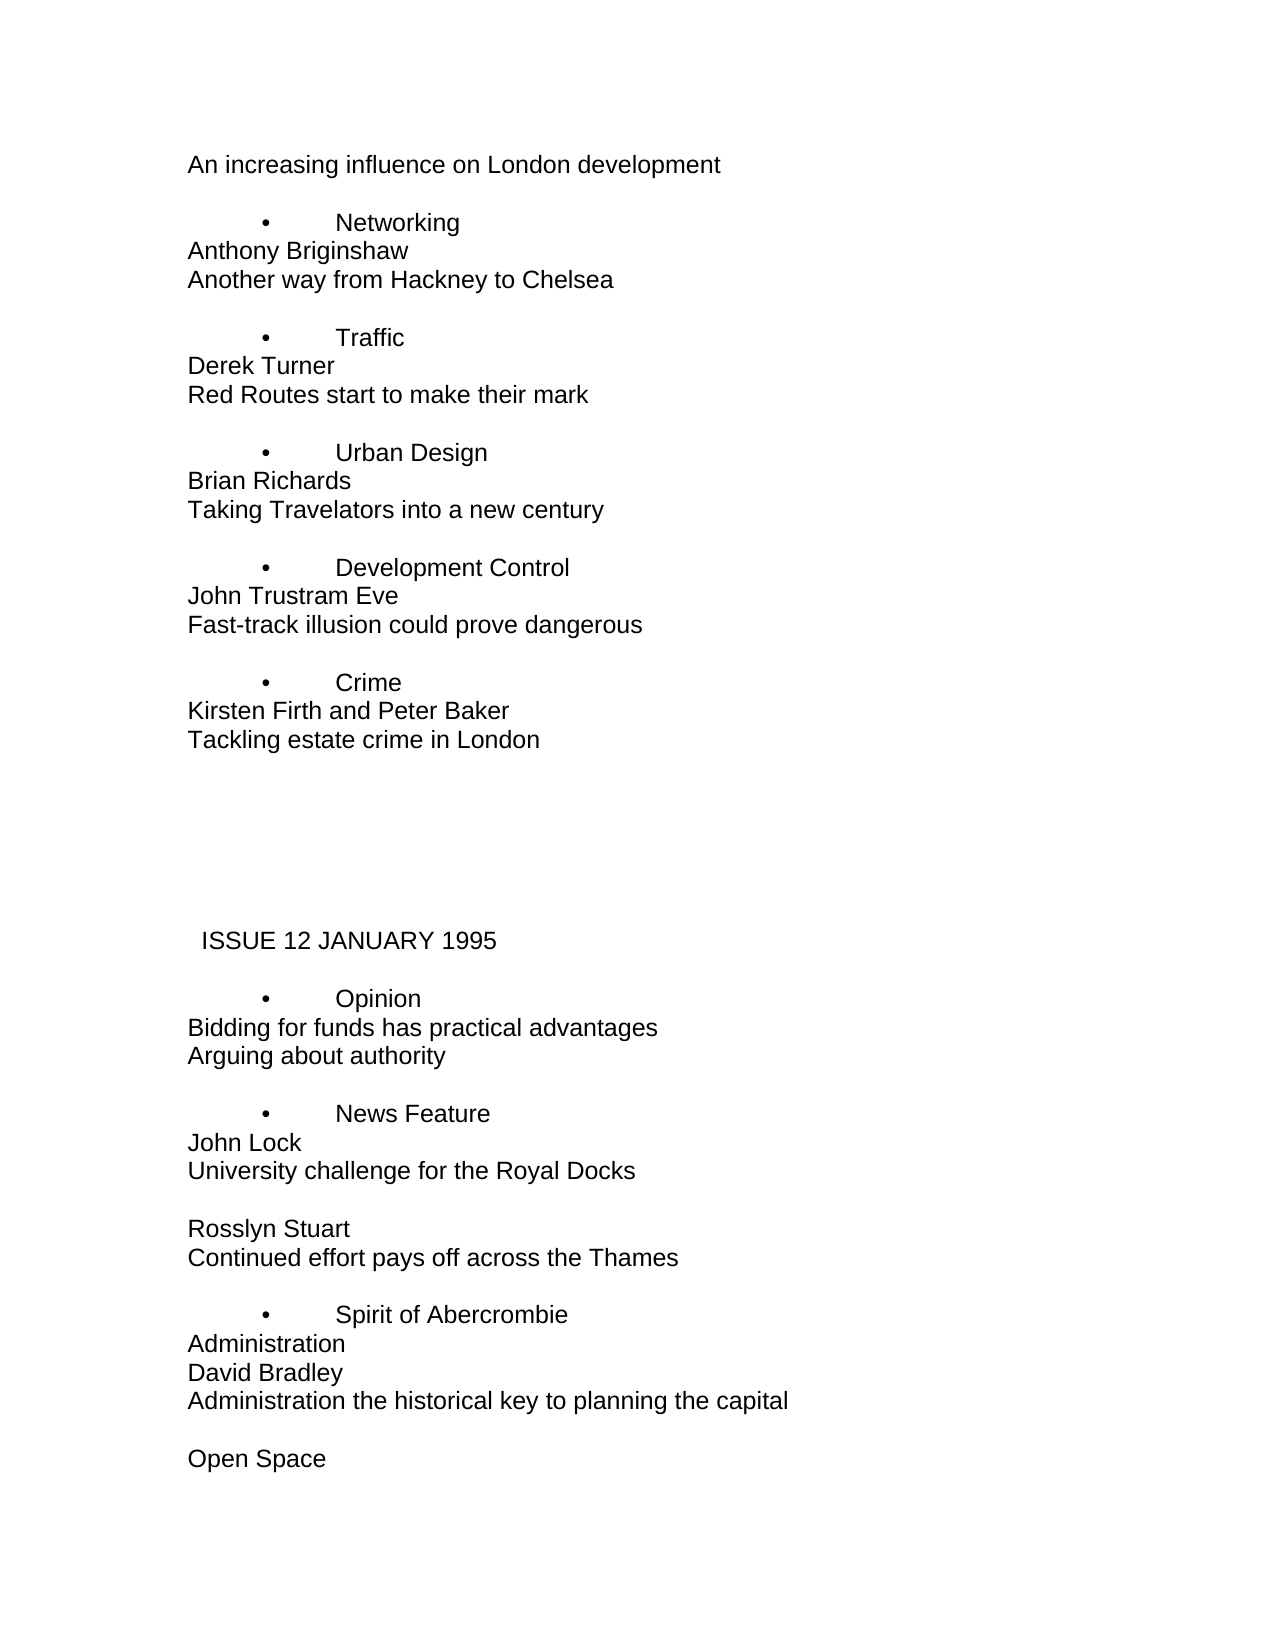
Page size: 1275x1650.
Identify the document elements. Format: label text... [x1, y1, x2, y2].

text Tackling estate crime in London [187, 725, 1087, 754]
text • Development Control [187, 552, 1087, 581]
text Continued effort pays off across the Thames [187, 1242, 1087, 1271]
text David Bradley [187, 1357, 1087, 1386]
text Taking Travelators into a new century [187, 495, 1087, 524]
text An increasing influence on London development [187, 150, 1087, 179]
text • News Feature [187, 1099, 1087, 1127]
text Brian Richards [187, 466, 1087, 495]
text • Networking [187, 207, 1087, 236]
text • Spirit of Abercrombie [187, 1300, 1087, 1329]
text Arguing about authority [187, 1041, 1087, 1070]
text Administration the historical key to planning the capital [187, 1386, 1087, 1415]
text John Lock [187, 1127, 1087, 1156]
text Bidding for funds has practical advantages [187, 1012, 1087, 1041]
text Another way from Hackney to Chelsea [187, 265, 1087, 294]
text • Opinion [187, 984, 1087, 1012]
text Rosslyn Stuart [187, 1214, 1087, 1242]
text John Trustram Eve [187, 581, 1087, 610]
text Anthony Briginshaw [187, 236, 1087, 265]
text Red Routes start to make their mark [187, 380, 1087, 409]
text ISSUE 12 JANUARY 1995 [187, 926, 1087, 955]
text Administration [187, 1329, 1087, 1357]
text Fast-track illusion could prove dangerous [187, 610, 1087, 639]
text • Urban Design [187, 437, 1087, 466]
text Kirsten Firth and Peter Baker [187, 696, 1087, 725]
text • Traffic [187, 322, 1087, 351]
text University challenge for the Royal Docks [187, 1156, 1087, 1185]
text • Crime [187, 667, 1087, 696]
text Open Space [187, 1444, 1087, 1472]
text Derek Turner [187, 351, 1087, 380]
